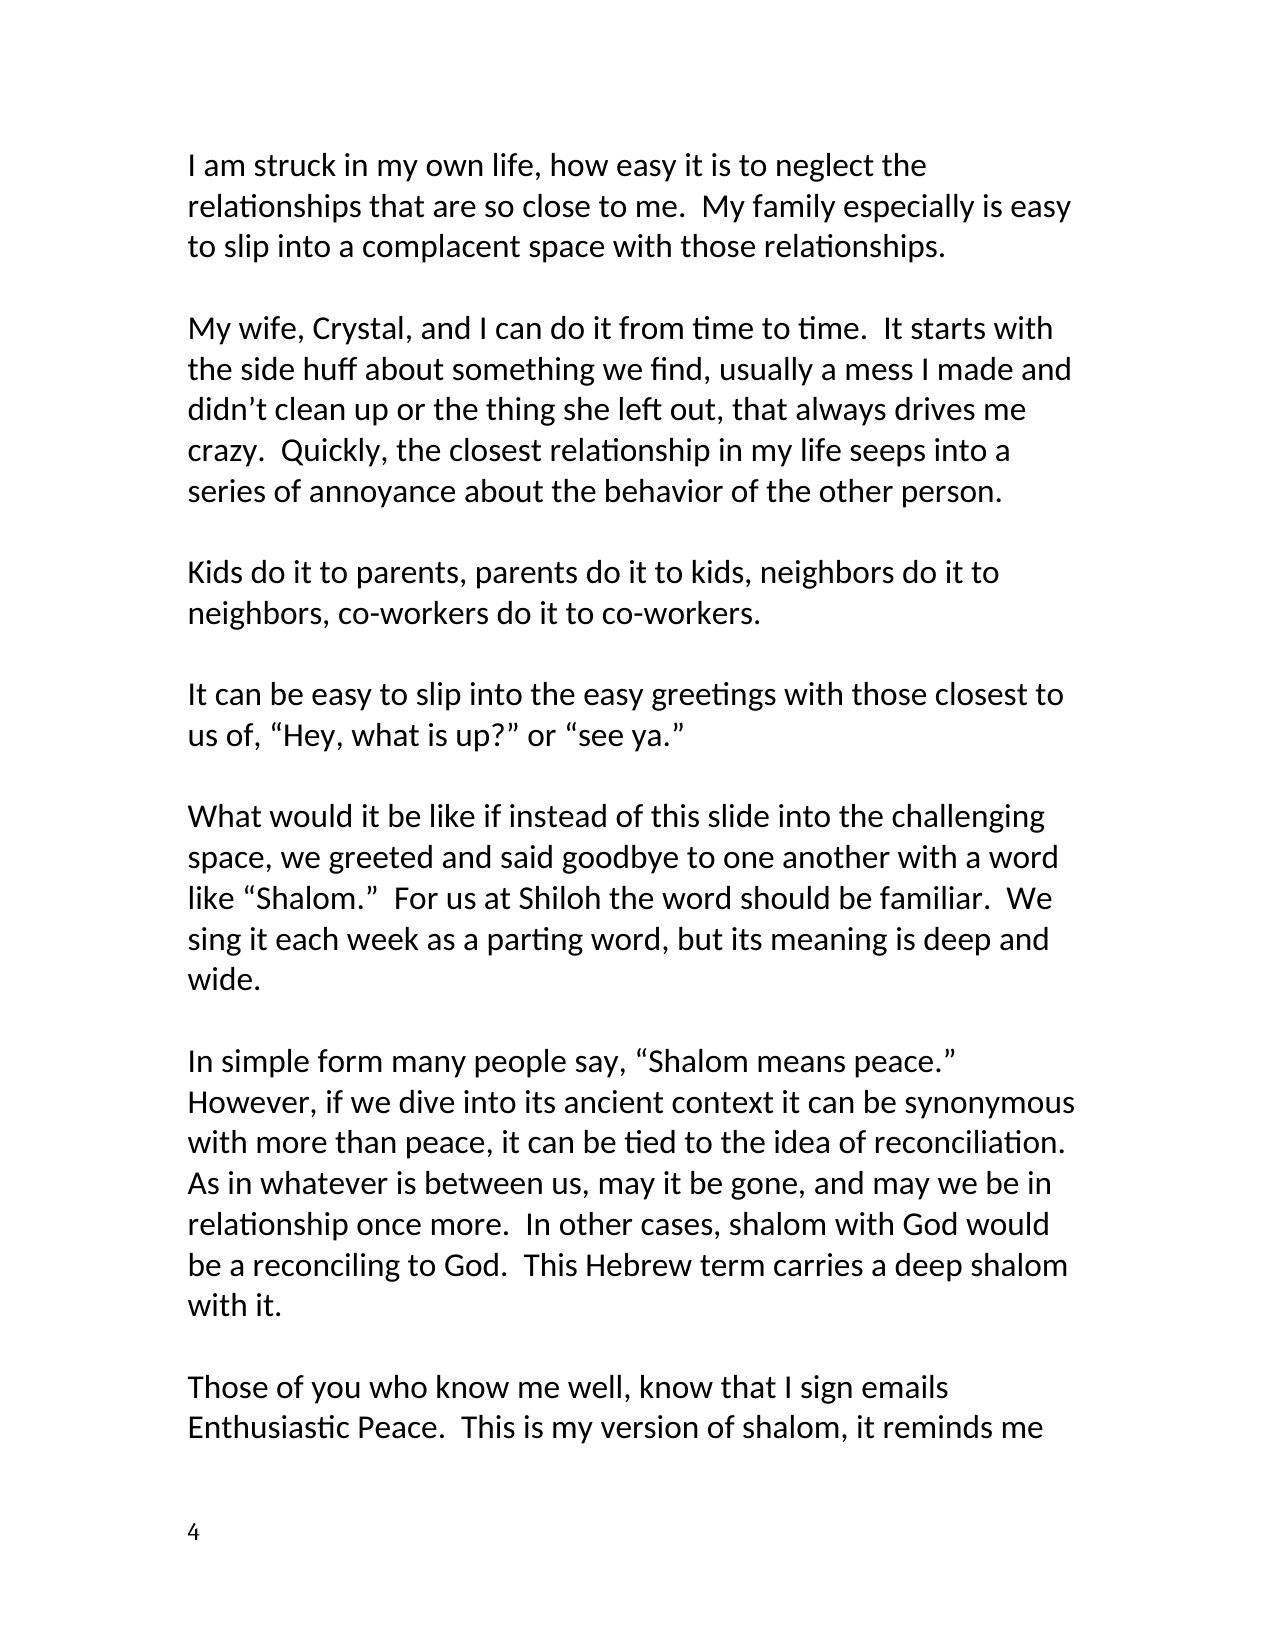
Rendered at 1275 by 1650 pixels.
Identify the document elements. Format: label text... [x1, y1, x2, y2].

text In simple form many people say, “Shalom means peace.” However, if we dive into its ancient context it can be synonymous with more than peace, it can be tied to the idea of reconciliation. As in whatever is between us, may it be gone, and may we be in relationship once more. In other cases, shalom with God would be a reconciling to God. This Hebrew term carries a deep shalom with it. [187, 1040, 1087, 1325]
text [187, 1366, 1087, 1447]
text I am struck in my own life, how easy it is to neglect the relationships that are so close to me. My family especially is easy to slip into a complacent space with those relationships. [187, 144, 1087, 266]
text It can be easy to slip into the easy greetings with those closest to us of, “Hey, what is up?” or “see ya.” [187, 673, 1087, 755]
text What would it be like if instead of this slide into the challenging space, we greeted and said goodbye to one another with a word like “Shalom.” For us at Shiloh the word should be familiar. We sing it each week as a parting word, but its meaning is deep and wide. [187, 796, 1087, 999]
text Kids do it to parents, parents do it to kids, neighbors do it to neighbors, co-workers do it to co-workers. [187, 551, 1087, 633]
text My wife, Crystal, and I can do it from time to time. It starts with the side huff about something we find, usually a mess I made and didn’t clean up or the thing she left out, that always drives me crazy. Quickly, the closest relationship in my life seeps into a series of annoyance about the behavior of the other person. [187, 307, 1087, 510]
